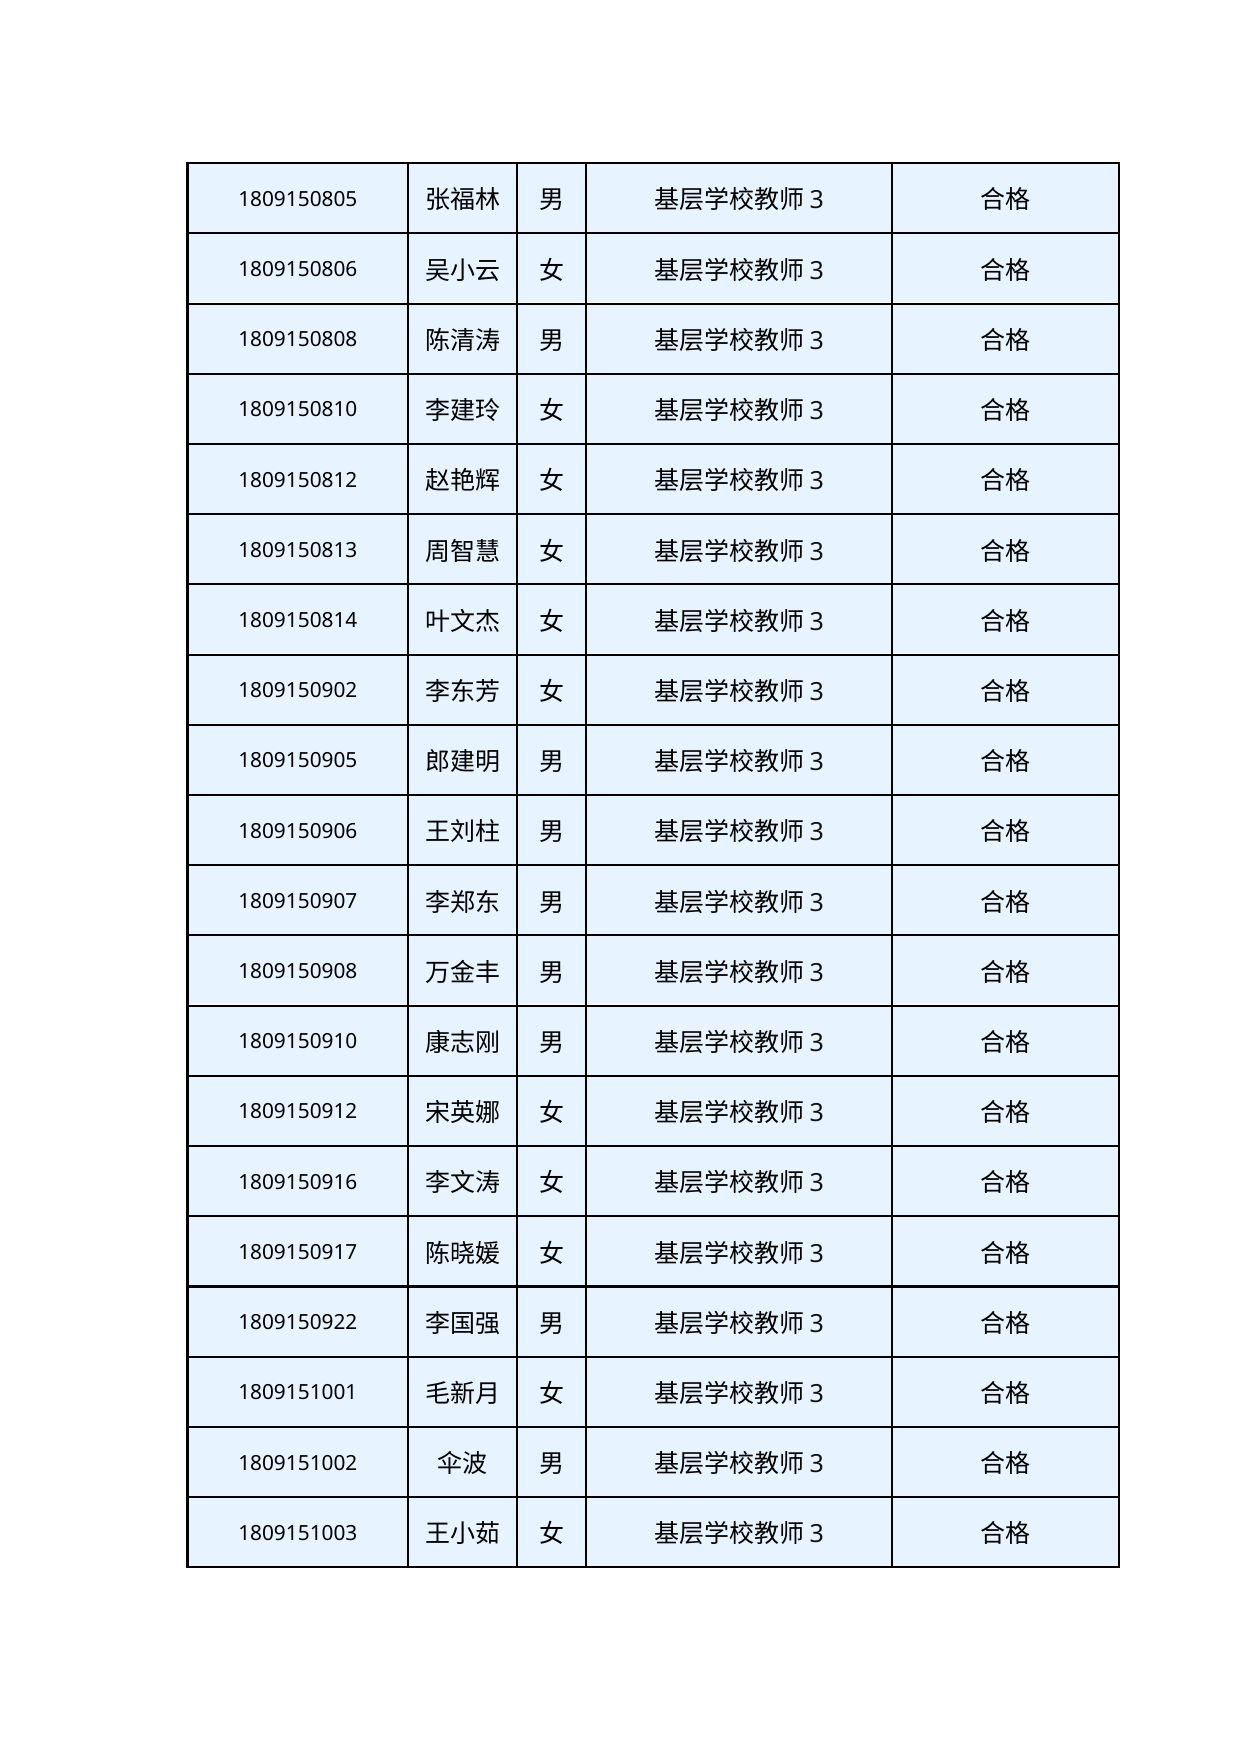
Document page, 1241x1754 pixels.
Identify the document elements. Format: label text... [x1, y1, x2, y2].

table_cell 男 [518, 305, 585, 373]
table_cell 合格 [893, 1358, 1118, 1426]
table_cell 基层学校教师3 [587, 726, 891, 794]
table_cell 李文涛 [409, 1147, 516, 1215]
table_cell 男 [518, 796, 585, 864]
table_cell 1809150810 [189, 375, 407, 443]
table_cell 合格 [893, 445, 1118, 513]
table_cell 1809150916 [189, 1147, 407, 1215]
table_cell 基层学校教师3 [587, 1288, 891, 1356]
table_cell 基层学校教师3 [587, 375, 891, 443]
table_cell 合格 [893, 164, 1118, 232]
table_cell 基层学校教师3 [587, 1498, 891, 1566]
table_cell 李建玲 [409, 375, 516, 443]
table_cell 女 [518, 445, 585, 513]
table_cell 基层学校教师3 [587, 305, 891, 373]
table_cell 女 [518, 585, 585, 653]
table_cell 基层学校教师3 [587, 656, 891, 724]
table_cell 女 [518, 375, 585, 443]
table_cell 女 [518, 1147, 585, 1215]
table_cell 万金丰 [409, 936, 516, 1004]
table_cell 王小茹 [409, 1498, 516, 1566]
table_cell 合格 [893, 656, 1118, 724]
table_cell 基层学校教师3 [587, 1007, 891, 1075]
table_cell 1809150812 [189, 445, 407, 513]
table_cell 男 [518, 1288, 585, 1356]
table_cell 基层学校教师3 [587, 1147, 891, 1215]
table_cell 女 [518, 515, 585, 583]
table_cell 1809150908 [189, 936, 407, 1004]
table_cell 合格 [893, 866, 1118, 934]
table_cell 基层学校教师3 [587, 1428, 891, 1496]
table_cell 1809150808 [189, 305, 407, 373]
table_cell 合格 [893, 375, 1118, 443]
table_cell 赵艳辉 [409, 445, 516, 513]
table_cell 李东芳 [409, 656, 516, 724]
table_cell 1809150813 [189, 515, 407, 583]
table_cell 1809150917 [189, 1217, 407, 1285]
table_cell 合格 [893, 1288, 1118, 1356]
table_cell 康志刚 [409, 1007, 516, 1075]
table_cell 合格 [893, 1217, 1118, 1285]
table_cell 男 [518, 726, 585, 794]
table_cell 1809150806 [189, 234, 407, 302]
table_cell 基层学校教师3 [587, 515, 891, 583]
table_cell 宋英娜 [409, 1077, 516, 1145]
table_cell 女 [518, 234, 585, 302]
table_cell 合格 [893, 936, 1118, 1004]
table_cell 基层学校教师3 [587, 585, 891, 653]
table_cell 男 [518, 164, 585, 232]
table_cell 陈晓媛 [409, 1217, 516, 1285]
table_cell 基层学校教师3 [587, 866, 891, 934]
table_cell 1809151003 [189, 1498, 407, 1566]
table_cell 女 [518, 656, 585, 724]
table_cell 合格 [893, 1077, 1118, 1145]
table_cell 张福林 [409, 164, 516, 232]
table_cell 合格 [893, 585, 1118, 653]
table_cell 女 [518, 1358, 585, 1426]
table_cell 吴小云 [409, 234, 516, 302]
table_cell 合格 [893, 726, 1118, 794]
table_cell 1809151001 [189, 1358, 407, 1426]
table_cell 陈清涛 [409, 305, 516, 373]
table_cell 周智慧 [409, 515, 516, 583]
table_cell 合格 [893, 515, 1118, 583]
table_cell 1809150805 [189, 164, 407, 232]
table_cell 伞波 [409, 1428, 516, 1496]
table_cell 合格 [893, 1147, 1118, 1215]
table_cell 合格 [893, 305, 1118, 373]
table_cell 合格 [893, 1428, 1118, 1496]
table_cell 郎建明 [409, 726, 516, 794]
table_cell 男 [518, 936, 585, 1004]
table_cell 女 [518, 1077, 585, 1145]
table_cell 基层学校教师3 [587, 445, 891, 513]
table_cell 基层学校教师3 [587, 164, 891, 232]
table_cell 女 [518, 1217, 585, 1285]
table_cell 基层学校教师3 [587, 1077, 891, 1145]
table_cell 1809150912 [189, 1077, 407, 1145]
table_cell 毛新月 [409, 1358, 516, 1426]
table_cell 合格 [893, 234, 1118, 302]
table_cell 男 [518, 866, 585, 934]
table_cell 1809151002 [189, 1428, 407, 1496]
table_cell 1809150814 [189, 585, 407, 653]
table_cell 男 [518, 1007, 585, 1075]
table_cell 男 [518, 1428, 585, 1496]
table_cell 李郑东 [409, 866, 516, 934]
table_cell 1809150907 [189, 866, 407, 934]
table_cell 基层学校教师3 [587, 796, 891, 864]
table_cell 1809150905 [189, 726, 407, 794]
table_cell 王刘柱 [409, 796, 516, 864]
table_cell 合格 [893, 1007, 1118, 1075]
table_cell 基层学校教师3 [587, 936, 891, 1004]
table_cell 合格 [893, 1498, 1118, 1566]
table_cell 1809150922 [189, 1288, 407, 1356]
table_cell 基层学校教师3 [587, 234, 891, 302]
table_cell 叶文杰 [409, 585, 516, 653]
table_cell 基层学校教师3 [587, 1358, 891, 1426]
table_cell 基层学校教师3 [587, 1217, 891, 1285]
table_cell 李国强 [409, 1288, 516, 1356]
table_cell 1809150910 [189, 1007, 407, 1075]
table_cell 合格 [893, 796, 1118, 864]
table_cell 女 [518, 1498, 585, 1566]
table_cell 1809150902 [189, 656, 407, 724]
table_cell 1809150906 [189, 796, 407, 864]
